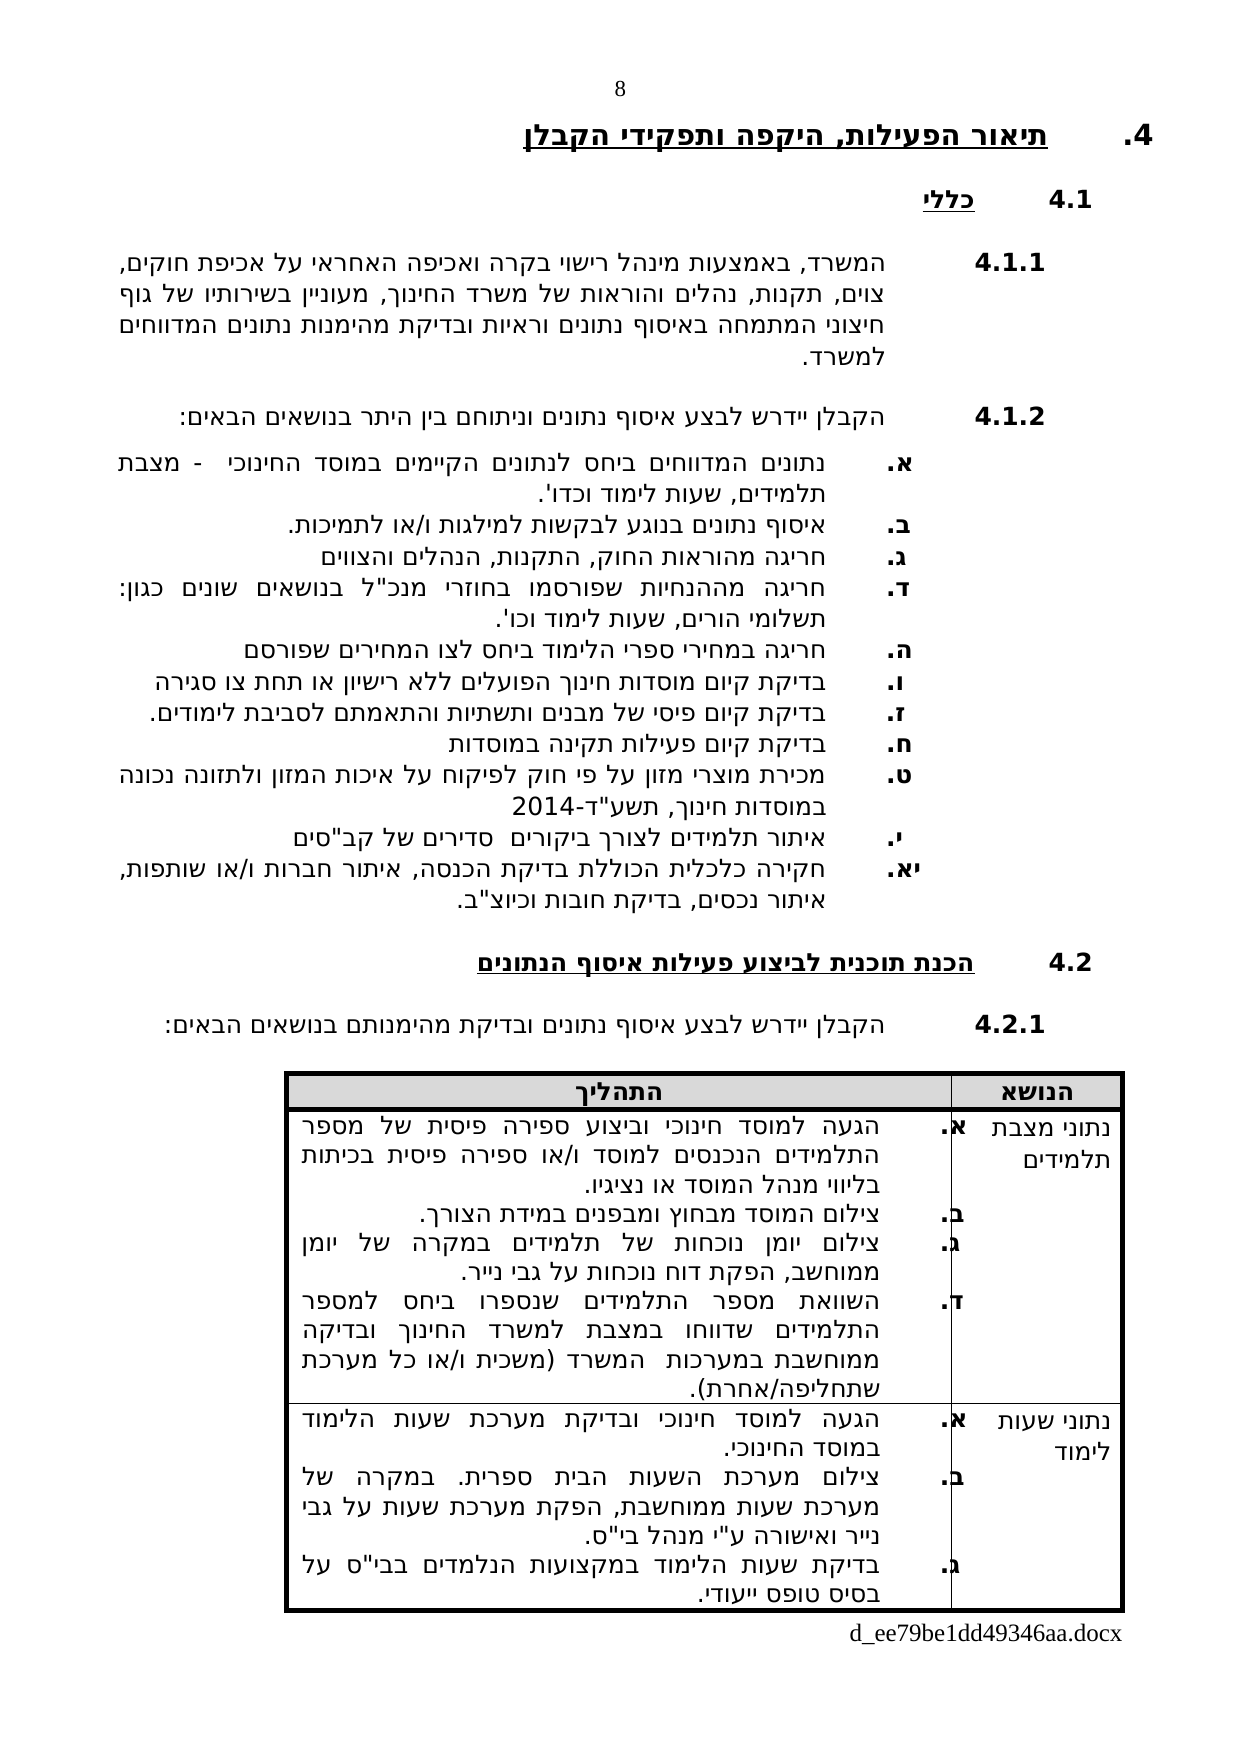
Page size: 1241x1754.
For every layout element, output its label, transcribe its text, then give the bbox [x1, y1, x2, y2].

list חריגה במחירי ספרי הלימוד ביחס לצו המחירים שפורסם [118, 633, 886, 664]
list חקירה כלכלית הכוללת בדיקת הכנסה, איתור חברות ו/או שותפות, איתור נכסים, בדיקת חובות וכיוצ"ב. [118, 852, 886, 914]
list נתונים המדווחים ביחס לנתונים הקיימים במוסד החינוכי - מצבת תלמידים, שעות לימוד וכדו'. [118, 446, 886, 508]
list בדיקת קיום פעילות תקינה במוסדות [118, 727, 886, 758]
table_header התהליך [289, 1076, 951, 1107]
list חריגה מההנחיות שפורסמו בחוזרי מנכ"ל בנושאים שונים כגון: תשלומי הורים, שעות לימוד וכו'. [118, 571, 886, 633]
table_header הנושא [952, 1076, 1120, 1107]
list כללי [118, 183, 1048, 214]
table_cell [289, 1404, 951, 1608]
list הקבלן יידרש לבצע איסוף נתונים ובדיקת מהימנותם בנושאים הבאים: [118, 1008, 974, 1039]
list מכירת מוצרי מזון על פי חוק לפיקוח על איכות המזון ולתזונה נכונה במוסדות חינוך, תשע"ד-2014 [118, 758, 886, 821]
list המשרד, באמצעות מינהל רישוי בקרה ואכיפה האחראי על אכיפת חוקים, צוים, תקנות, נהלים והוראות של משרד החינוך, מעוניין בשירותיו של גוף חיצוני המתמחה באיסוף נתונים וראיות ובדיקת מהימנות נתונים המדווחים למשרד. [118, 246, 974, 371]
list איסוף נתונים בנוגע לבקשות למילגות ו/או לתמיכות. [118, 508, 886, 539]
list תיאור הפעילות, היקפה ותפקידי הקבלן [118, 118, 1122, 152]
list בדיקת קיום מוסדות חינוך הפועלים ללא רישיון או תחת צו סגירה [118, 664, 886, 696]
table_cell נתוני מצבת תלמידים [952, 1112, 1120, 1403]
list חריגה מהוראות החוק, התקנות, הנהלים והצווים [118, 539, 886, 571]
list איתור תלמידים לצורך ביקורים סדירים של קב"סים [118, 821, 886, 852]
table_cell הגעה למוסד חינוכי וביצוע ספירה פיסית של מספר התלמידים הנכנסים למוסד ו/או ספירה פיסית בכיתות בליווי מנהל המוסד או נציגיו. צילום המוסד מבחוץ ומבפנים במידת הצורך. צילום יומן נוכחות של תלמידים במקרה של יומן ממוחשב, הפקת דוח נוכחות על גבי נייר. השוואת מספר התלמידים שנספרו ביחס למספר התלמידים שדווחו במצבת למשרד החינוך ובדיקה ממוחשבת במערכות המשרד (משכית ו/או כל מערכת שתחליפה/אחרת). [289, 1112, 951, 1403]
table_cell נתוני שעות לימוד [952, 1404, 1120, 1608]
list הקבלן יידרש לבצע איסוף נתונים וניתוחם בין היתר בנושאים הבאים: [118, 402, 974, 431]
list הכנת תוכנית לביצוע פעילות איסוף הנתונים [118, 946, 1048, 977]
list בדיקת קיום פיסי של מבנים ותשתיות והתאמתם לסביבת לימודים. [118, 696, 886, 727]
